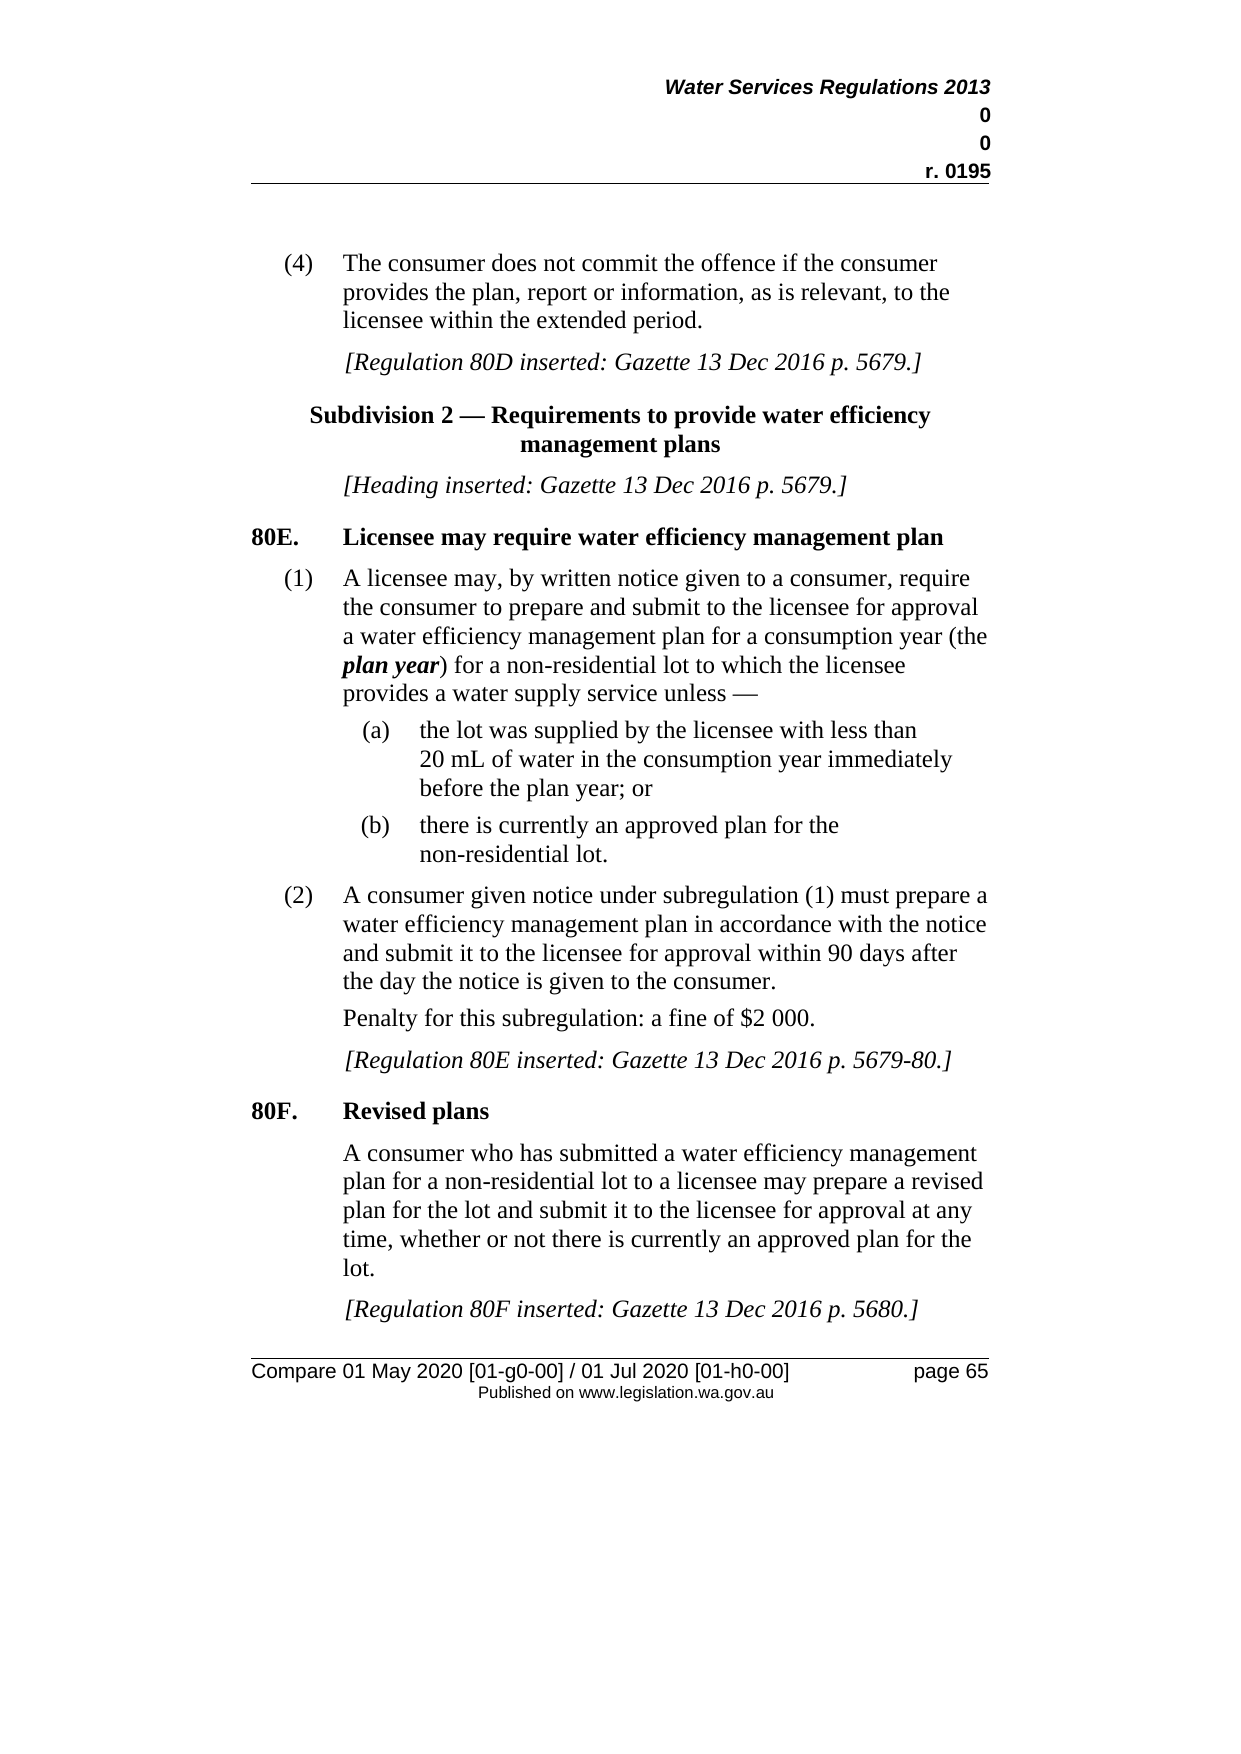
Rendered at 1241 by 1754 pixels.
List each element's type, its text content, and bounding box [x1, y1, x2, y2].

text [Regulation 80F inserted: Gazette 13 Dec 2016 p. 5680.] [251, 1294, 989, 1323]
subtitle 80F. Revised plans [251, 1096, 989, 1125]
text (a) the lot was supplied by the licensee with less than 20 mL of water in the consumption year immediately before the plan year; or [251, 716, 989, 802]
text [Regulation 80E inserted: Gazette 13 Dec 2016 p. 5679-80.] [251, 1045, 989, 1073]
text (b) there is currently an approved plan for the non-residential lot. [251, 810, 989, 868]
text [Regulation 80D inserted: Gazette 13 Dec 2016 p. 5679.] [251, 347, 989, 376]
subtitle Subdivision 2 — Requirements to provide water efficiency management plans [251, 401, 989, 458]
subtitle [Heading inserted: Gazette 13 Dec 2016 p. 5679.] [251, 471, 989, 499]
text (4) The consumer does not commit the offence if the consumer provides the plan, report or information, as is relevant, to the licensee within the extended period. [251, 248, 989, 334]
subtitle 80E. Licensee may require water efficiency management plan [251, 522, 989, 551]
text Penalty for this subregulation: a fine of $2 000. [251, 1003, 989, 1032]
text (1) A licensee may, by written notice given to a consumer, require the consumer to prepare and submit to the licensee for approval a water efficiency management plan for a consumption year (the plan year) for a non-residential lot to which the licensee provides a water supply service unless — [251, 563, 989, 707]
text A consumer who has submitted a water efficiency management plan for a non-residential lot to a licensee may prepare a revised plan for the lot and submit it to the licensee for approval at any time, whether or not there is currently an approved plan for the lot. [251, 1138, 989, 1281]
text (2) A consumer given notice under subregulation (1) must prepare a water efficiency management plan in accordance with the notice and submit it to the licensee for approval within 90 days after the day the notice is given to the consumer. [251, 880, 989, 995]
